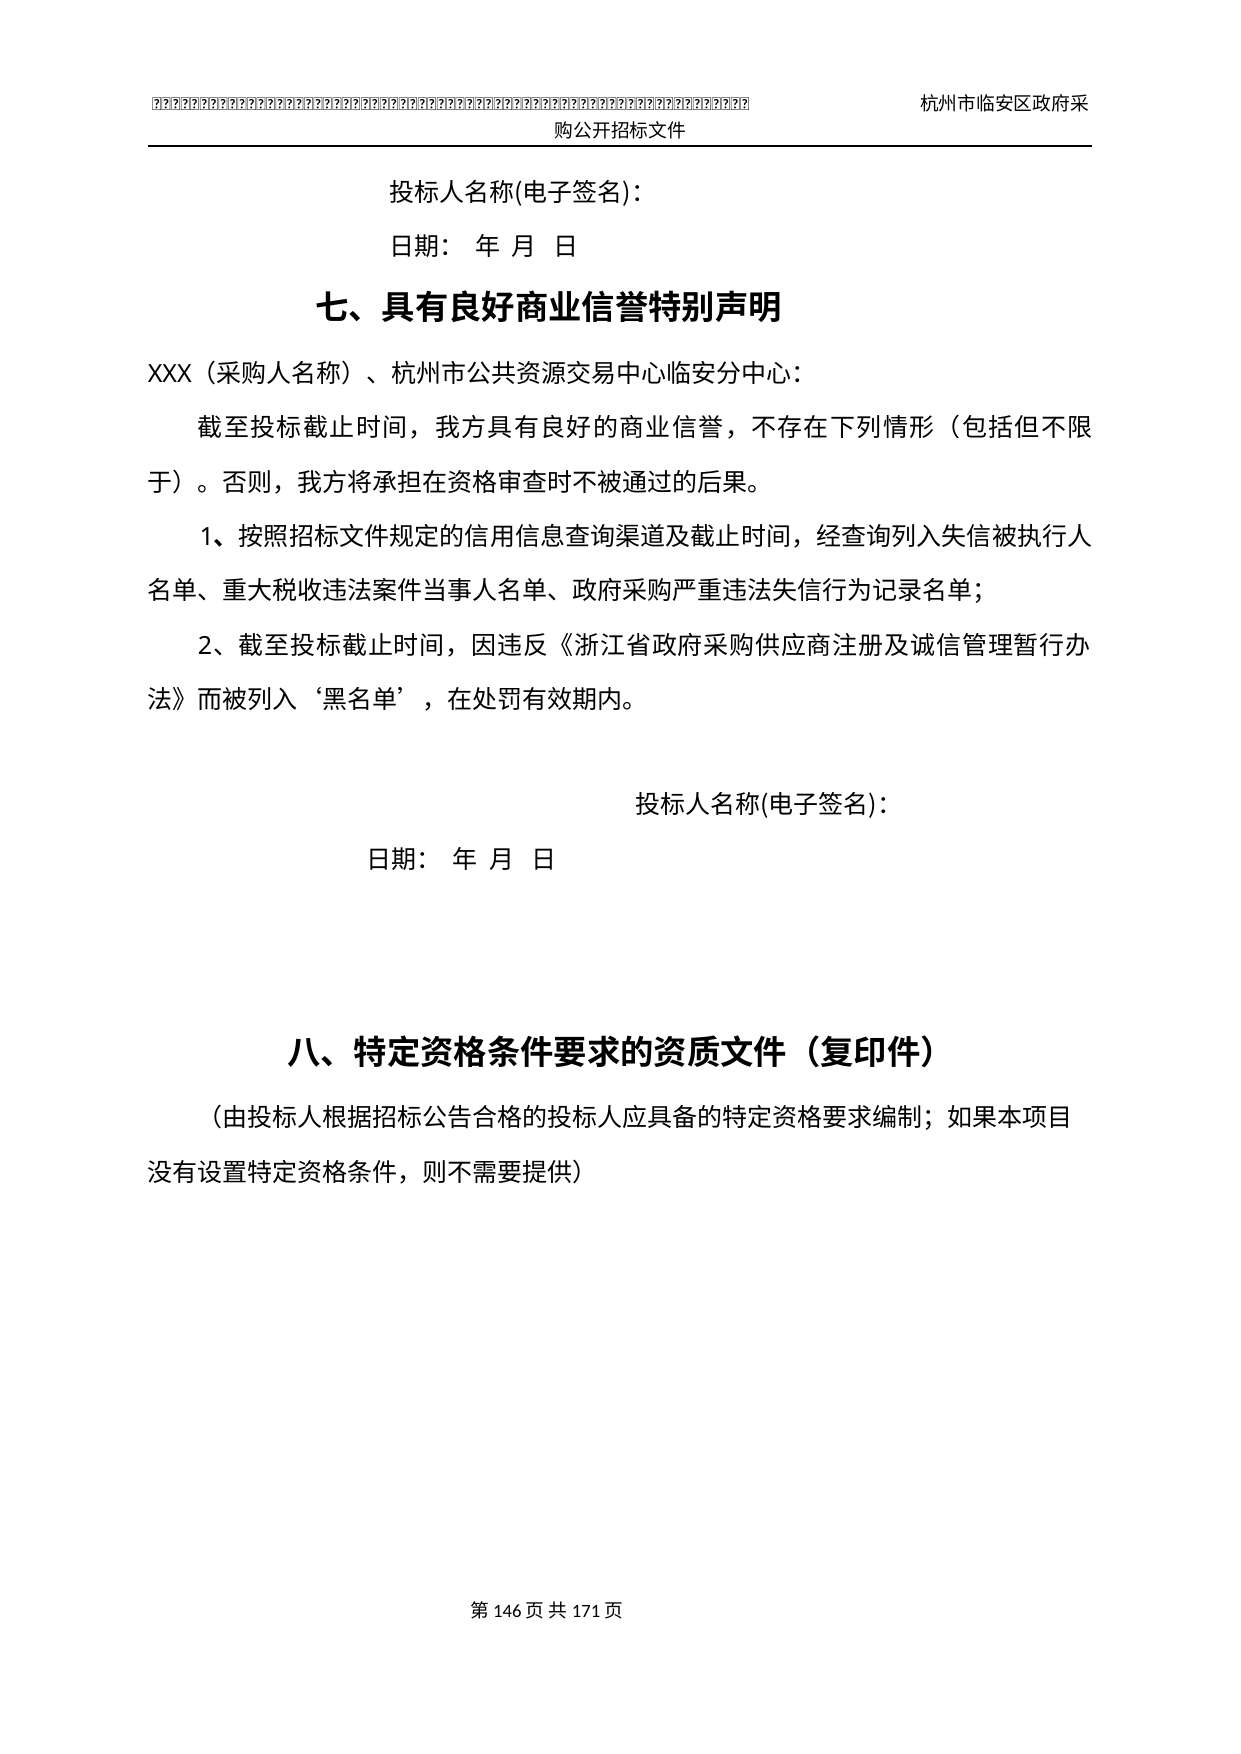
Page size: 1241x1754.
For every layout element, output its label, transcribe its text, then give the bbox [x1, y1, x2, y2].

text （由投标人根据招标公告合格的投标人应具备的特定资格要求编制；如果本项目没有设置特定资格条件，则不需要提供） [148, 1098, 1092, 1188]
text 八、特定资格条件要求的资质文件（复印件） [148, 1026, 1092, 1074]
text 投标人名称(电子签名)： [148, 172, 1092, 208]
text 七、具有良好商业信誉特别声明 [148, 281, 1092, 329]
text 截至投标截止时间，我方具有良好的商业信誉，不存在下列情形（包括但不限于）。否则，我方将承担在资格审查时不被通过的后果。 [148, 408, 1092, 498]
text 1、按照招标文件规定的信用信息查询渠道及截止时间，经查询列入失信被执行人名单、重大税收违法案件当事人名单、政府采购严重违法失信行为记录名单； [148, 516, 1092, 607]
text 日期： 年 月 日 [148, 227, 1092, 263]
text 2、截至投标截止时间，因违反《浙江省政府采购供应商注册及诚信管理暂行办法》而被列入‘黑名单’，在处罚有效期内。 [148, 625, 1092, 716]
text 投标人名称(电子签名)： [148, 785, 1092, 821]
text 日期： 年 月 日 [148, 839, 1092, 876]
text XXX（采购人名称）、杭州市公共资源交易中心临安分中心： [148, 353, 1092, 389]
